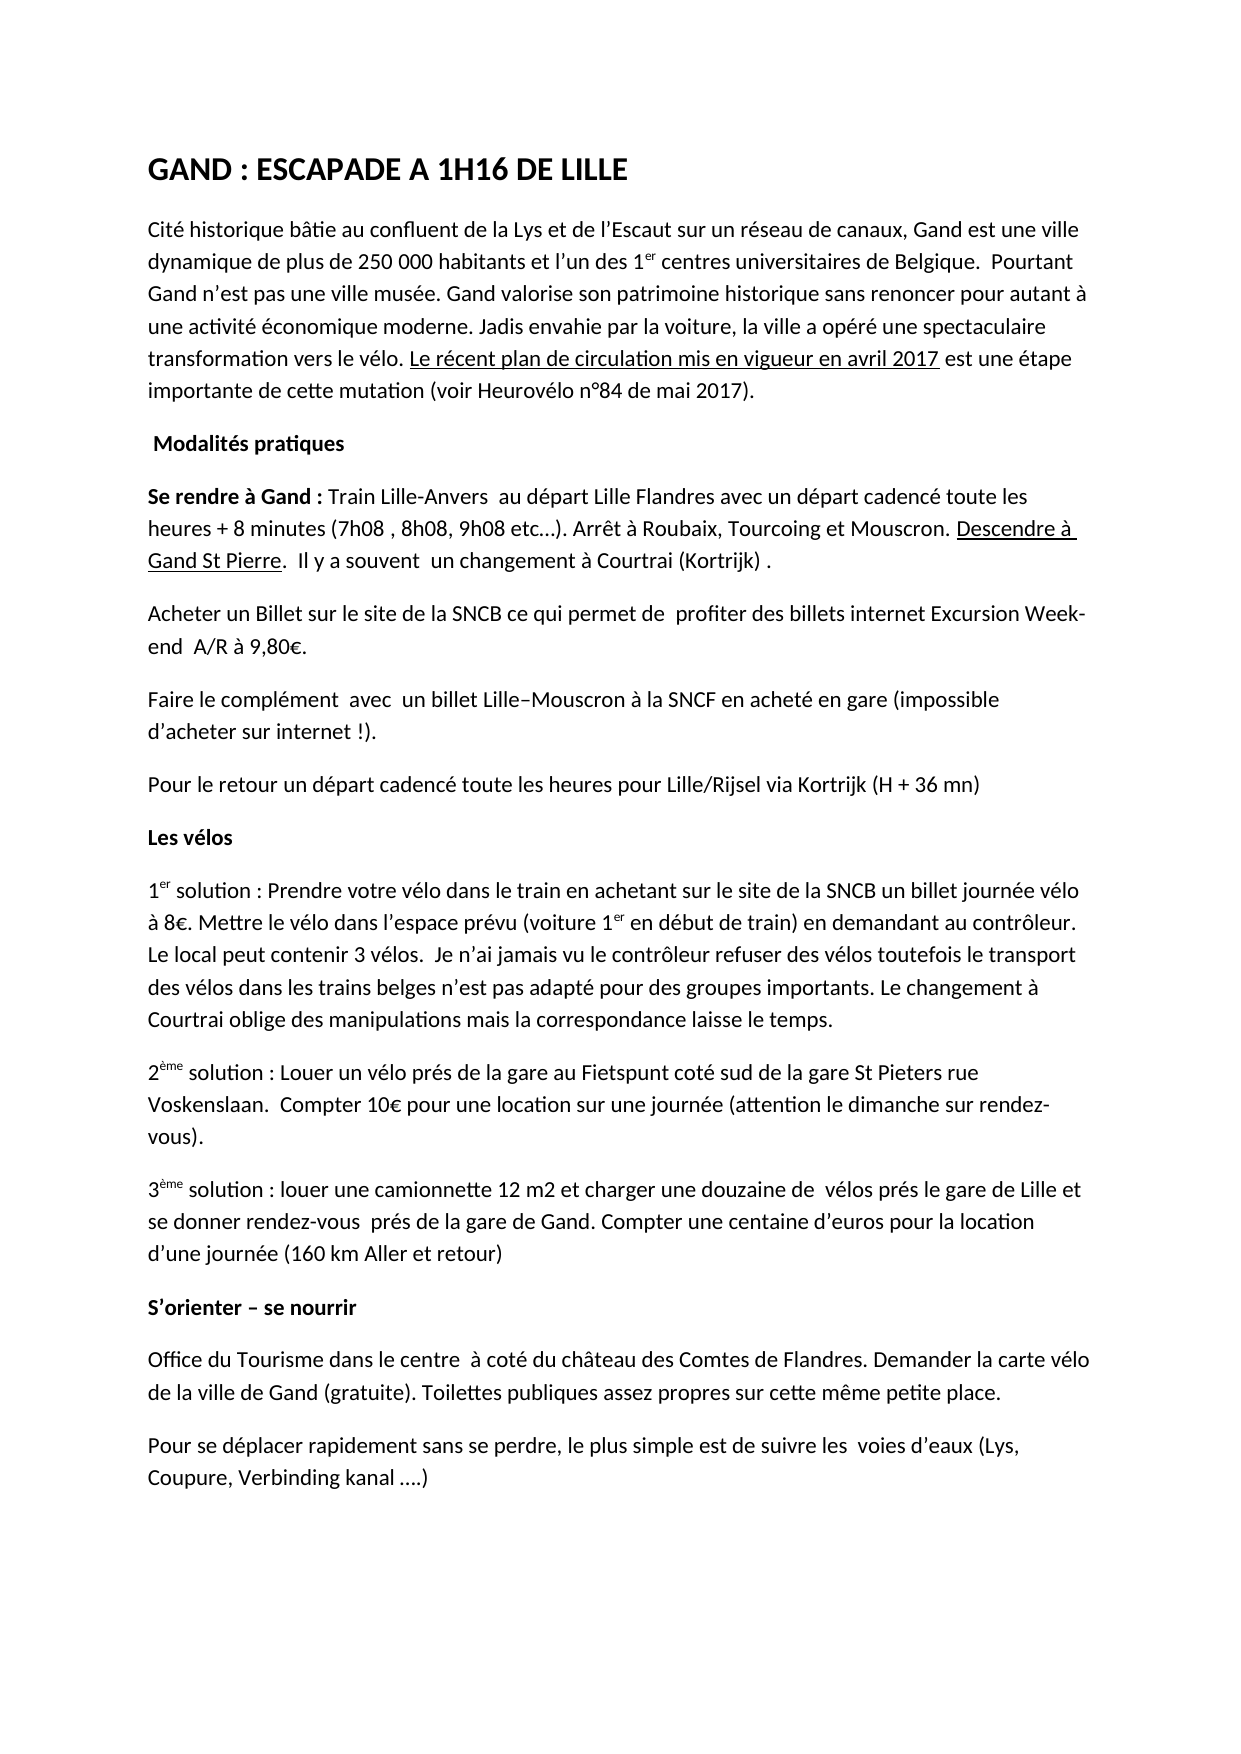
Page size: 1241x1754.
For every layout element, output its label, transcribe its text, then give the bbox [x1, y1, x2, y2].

text Pour le retour un départ cadencé toute les heures pour Lille/Rijsel via Kortrijk (H + 36 mn) [148, 770, 1093, 798]
text Office du Tourisme dans le centre à coté du château des Comtes de Flandres. Demander la carte vélo de la ville de Gand (gratuite). Toilettes publiques assez propres sur cette même petite place. [148, 1346, 1093, 1406]
text 3ème solution : louer une camionnette 12 m2 et charger une douzaine de vélos prés le gare de Lille et se donner rendez-vous prés de la gare de Gand. Compter une centaine d’euros pour la location d’une journée (160 km Aller et retour) [148, 1175, 1093, 1268]
text Cité historique bâtie au confluent de la Lys et de l’Escaut sur un réseau de canaux, Gand est une ville dynamique de plus de 250 000 habitants et l’un des 1er centres universitaires de Belgique. Pourtant Gand n’est pas une ville musée. Gand valorise son patrimoine historique sans renoncer pour autant à une activité économique moderne. Jadis envahie par la voiture, la ville a opéré une spectaculaire transformation vers le vélo. Le récent plan de circulation mis en vigueur en avril 2017 est une étape importante de cette mutation (voir Heurovélo n°84 de mai 2017). [148, 215, 1093, 404]
text GAND : ESCAPADE A 1H16 DE LILLE [148, 148, 1093, 188]
text 2ème solution : Louer un vélo prés de la gare au Fietspunt coté sud de la gare St Pieters rue Voskenslaan. Compter 10€ pour une location sur une journée (attention le dimanche sur rendez-vous). [148, 1058, 1093, 1150]
text Faire le complément avec un billet Lille–Mouscron à la SNCF en acheté en gare (impossible d’acheter sur internet !). [148, 685, 1093, 745]
text Acheter un Billet sur le site de la SNCB ce qui permet de profiter des billets internet Excursion Week-end A/R à 9,80€. [148, 599, 1093, 660]
text 1er solution : Prendre votre vélo dans le train en achetant sur le site de la SNCB un billet journée vélo à 8€. Mettre le vélo dans l’espace prévu (voiture 1er en début de train) en demandant au contrôleur. Le local peut contenir 3 vélos. Je n’ai jamais vu le contrôleur refuser des vélos toutefois le transport des vélos dans les trains belges n’est pas adapté pour des groupes importants. Le changement à Courtrai oblige des manipulations mais la correspondance laisse le temps. [148, 876, 1093, 1033]
text Pour se déplacer rapidement sans se perdre, le plus simple est de suivre les voies d’eaux (Lys, Coupure, Verbinding kanal ….) [148, 1431, 1093, 1491]
text Les vélos [148, 823, 1093, 851]
text S’orienter – se nourrir [148, 1293, 1093, 1321]
text Se rendre à Gand : Train Lille-Anvers au départ Lille Flandres avec un départ cadencé toute les heures + 8 minutes (7h08 , 8h08, 9h08 etc…). Arrêt à Roubaix, Tourcoing et Mouscron. Descendre à Gand St Pierre. Il y a souvent un changement à Courtrai (Kortrijk) . [148, 482, 1093, 574]
text Modalités pratiques [148, 429, 1093, 457]
